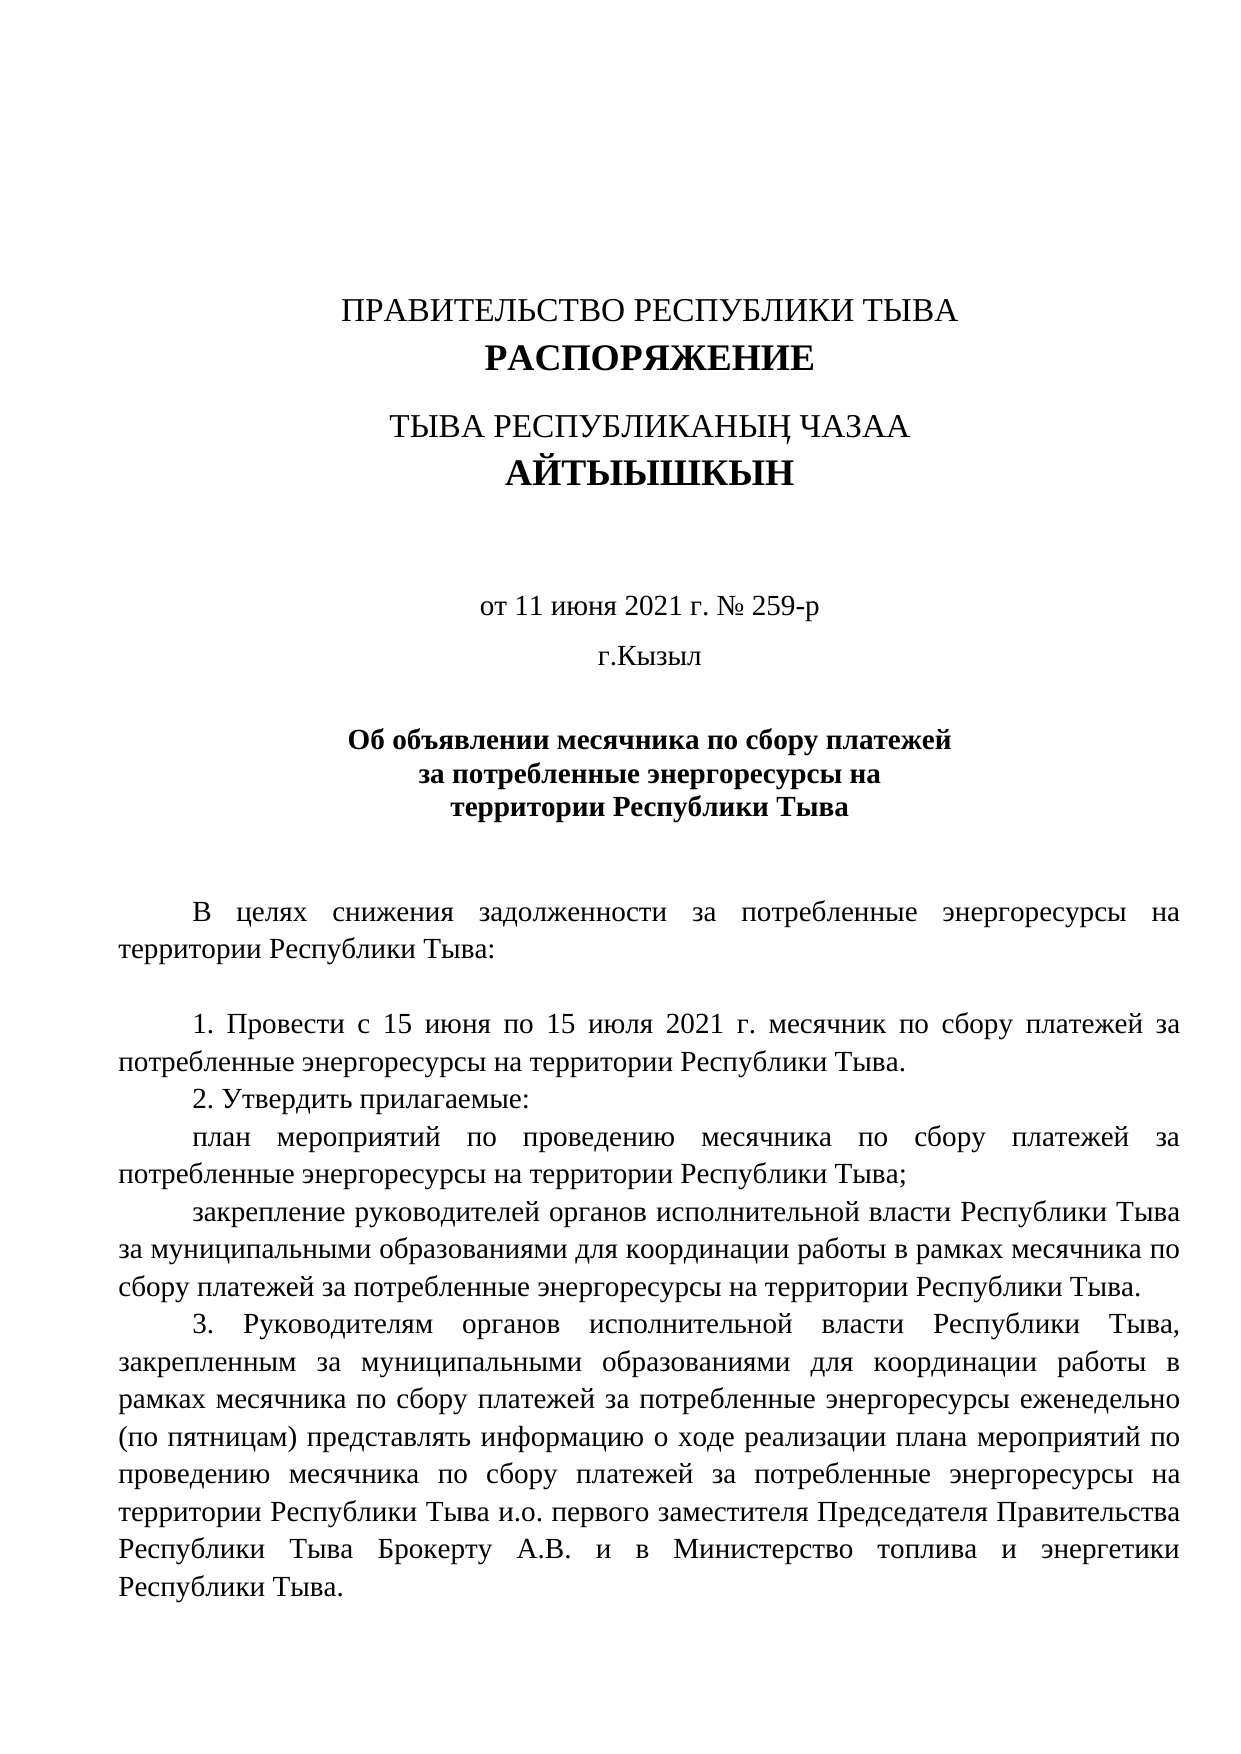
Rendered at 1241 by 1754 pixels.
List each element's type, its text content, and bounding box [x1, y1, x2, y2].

text от 11 июня 2021 г. № 259-р [118, 588, 1181, 622]
text закрепление руководителей органов исполнительной власти Республики Тыва за муниципальными образованиями для координации работы в рамках месячника по сбору платежей за потребленные энергоресурсы на территории Республики Тыва. [118, 1190, 1181, 1303]
text ТЫВА РЕСПУБЛИКАНЫӉ ЧАЗАА АЙТЫЫШКЫН [118, 406, 1181, 494]
text 2. Утвердить прилагаемые: [118, 1078, 1181, 1115]
text 3. Руководителям органов исполнительной власти Республики Тыва, закрепленным за муниципальными образованиями для координации работы в рамках месячника по сбору платежей за потребленные энергоресурсы еженедельно (по пятницам) представлять информацию о ходе реализации плана мероприятий по проведению месячника по сбору платежей за потребленные энергоресурсы на территории Республики Тыва и.о. первого заместителя Председателя Правительства Республики Тыва Брокерту А.В. и в Министерство топлива и энергетики Республики Тыва. [118, 1303, 1181, 1603]
text г.Кызыл [118, 638, 1181, 672]
text ПРАВИТЕЛЬСТВО РЕСПУБЛИКИ ТЫВА РАСПОРЯЖЕНИЕ [118, 291, 1181, 379]
text Об объявлении месячника по сбору платежей [118, 722, 1181, 756]
text В целях снижения задолженности за потребленные энергоресурсы на территории Республики Тыва: [118, 890, 1181, 965]
text территории Республики Тыва [118, 789, 1181, 823]
text план мероприятий по проведению месячника по сбору платежей за потребленные энергоресурсы на территории Республики Тыва; [118, 1115, 1181, 1190]
text за потребленные энергоресурсы на [118, 756, 1181, 789]
text 1. Провести с 15 июня по 15 июля 2021 г. месячник по сбору платежей за потребленные энергоресурсы на территории Республики Тыва. [118, 1003, 1181, 1078]
